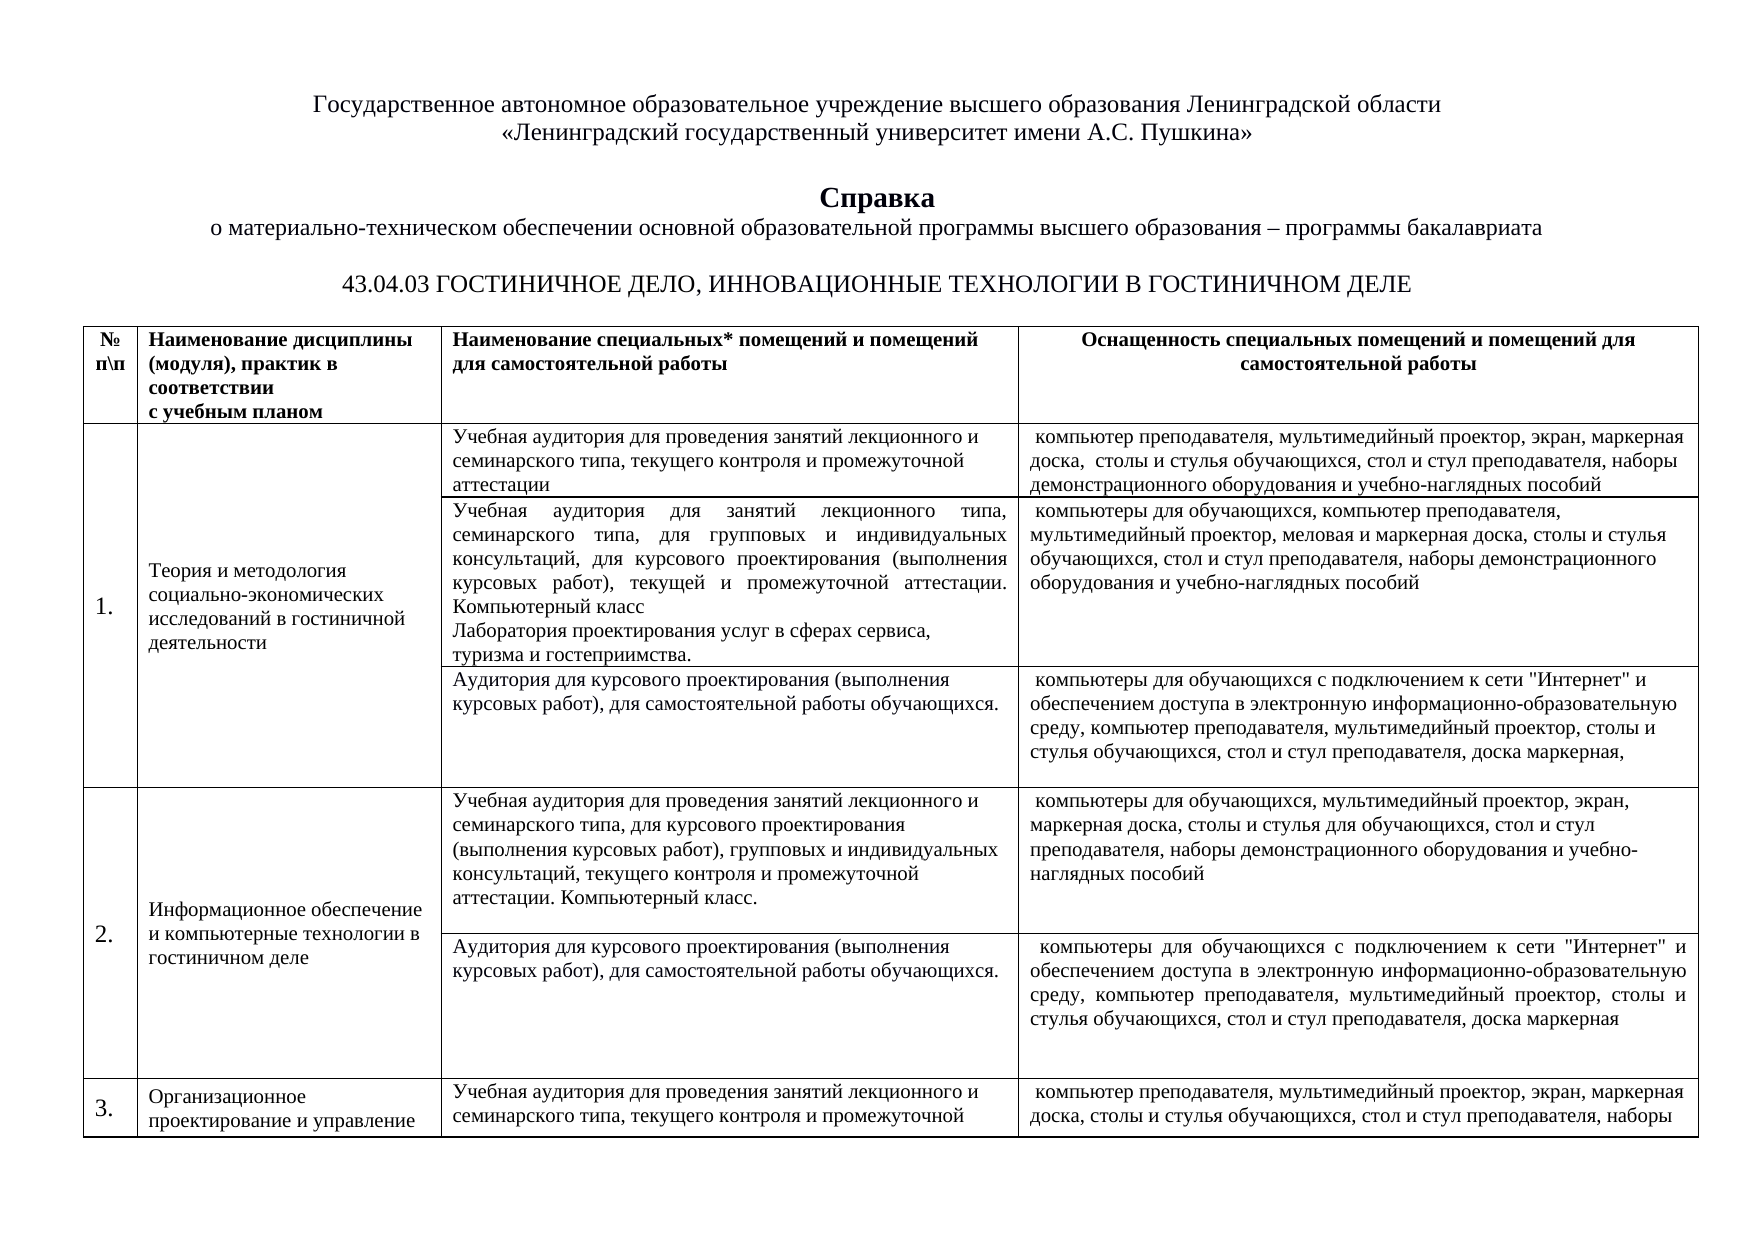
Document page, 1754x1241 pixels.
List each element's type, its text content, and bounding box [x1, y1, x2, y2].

table_cell [84, 788, 137, 1078]
table_cell Аудитория для курсового проектирования (выполнения курсовых работ), для самостоятельной работы обучающихся. [442, 934, 1018, 1078]
table_cell Теория и методология социально-экономических исследований в гостиничной деятельности [138, 424, 441, 787]
table_header Наименование специальных* помещений и помещений для самостоятельной работы [442, 327, 1018, 423]
table_cell компьютеры для обучающихся, мультимедийный проектор, экран, маркерная доска, столы и стулья для обучающихся, стол и стул преподавателя, наборы демонстрационного оборудования и учебно-наглядных пособий [1019, 788, 1698, 933]
table_cell Учебная аудитория для проведения занятий лекционного и семинарского типа, текущего контроля и промежуточной аттестации [442, 424, 1018, 496]
table_cell [84, 424, 137, 787]
text Государственное автономное образовательное учреждение высшего образования Ленинградской области [118, 89, 1636, 117]
table_cell [84, 1079, 137, 1136]
table_cell компьютеры для обучающихся с подключением к сети "Интернет" и обеспечением доступа в электронную информационно-образовательную среду, компьютер преподавателя, мультимедийный проектор, столы и стулья обучающихся, стол и стул преподавателя, доска маркерная, [1019, 667, 1698, 787]
table_cell компьютеры для обучающихся, компьютер преподавателя, мультимедийный проектор, меловая и маркерная доска, столы и стулья обучающихся, стол и стул преподавателя, наборы демонстрационного оборудования и учебно-наглядных пособий [1019, 498, 1698, 666]
text о материально-техническом обеспечении основной образовательной программы высшего образования – программы бакалавриата [118, 213, 1636, 241]
table_header Оснащенность специальных помещений и помещений для самостоятельной работы [1019, 327, 1698, 423]
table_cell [1019, 1079, 1698, 1136]
table_cell Аудитория для курсового проектирования (выполнения курсовых работ), для самостоятельной работы обучающихся. [442, 667, 1018, 787]
table_cell Информационное обеспечение и компьютерные технологии в гостиничном деле [138, 788, 441, 1078]
text Справка [118, 180, 1636, 213]
text «Ленинградский государственный университет имени А.С. Пушкина» [118, 117, 1636, 146]
table_header № п\п [84, 327, 137, 423]
table_cell Учебная аудитория для занятий лекционного типа, семинарского типа, для групповых и индивидуальных консультаций, для курсового проектирования (выполнения курсовых работ), текущей и промежуточной аттестации. Компьютерный класс Лаборатория проектирования услуг в сферах сервиса, туризма и гостеприимства. [442, 498, 1018, 666]
text 43.04.03 ГОСТИНИЧНОЕ ДЕЛО, ИННОВАЦИОННЫЕ ТЕХНОЛОГИИ В ГОСТИНИЧНОМ ДЕЛЕ [118, 269, 1636, 298]
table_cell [442, 1079, 1018, 1136]
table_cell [138, 1079, 441, 1136]
table_cell Учебная аудитория для проведения занятий лекционного и семинарского типа, для курсового проектирования (выполнения курсовых работ), групповых и индивидуальных консультаций, текущего контроля и промежуточной аттестации. Компьютерный класс. [442, 788, 1018, 933]
table_header Наименование дисциплины (модуля), практик в соответствии с учебным планом [138, 327, 441, 423]
